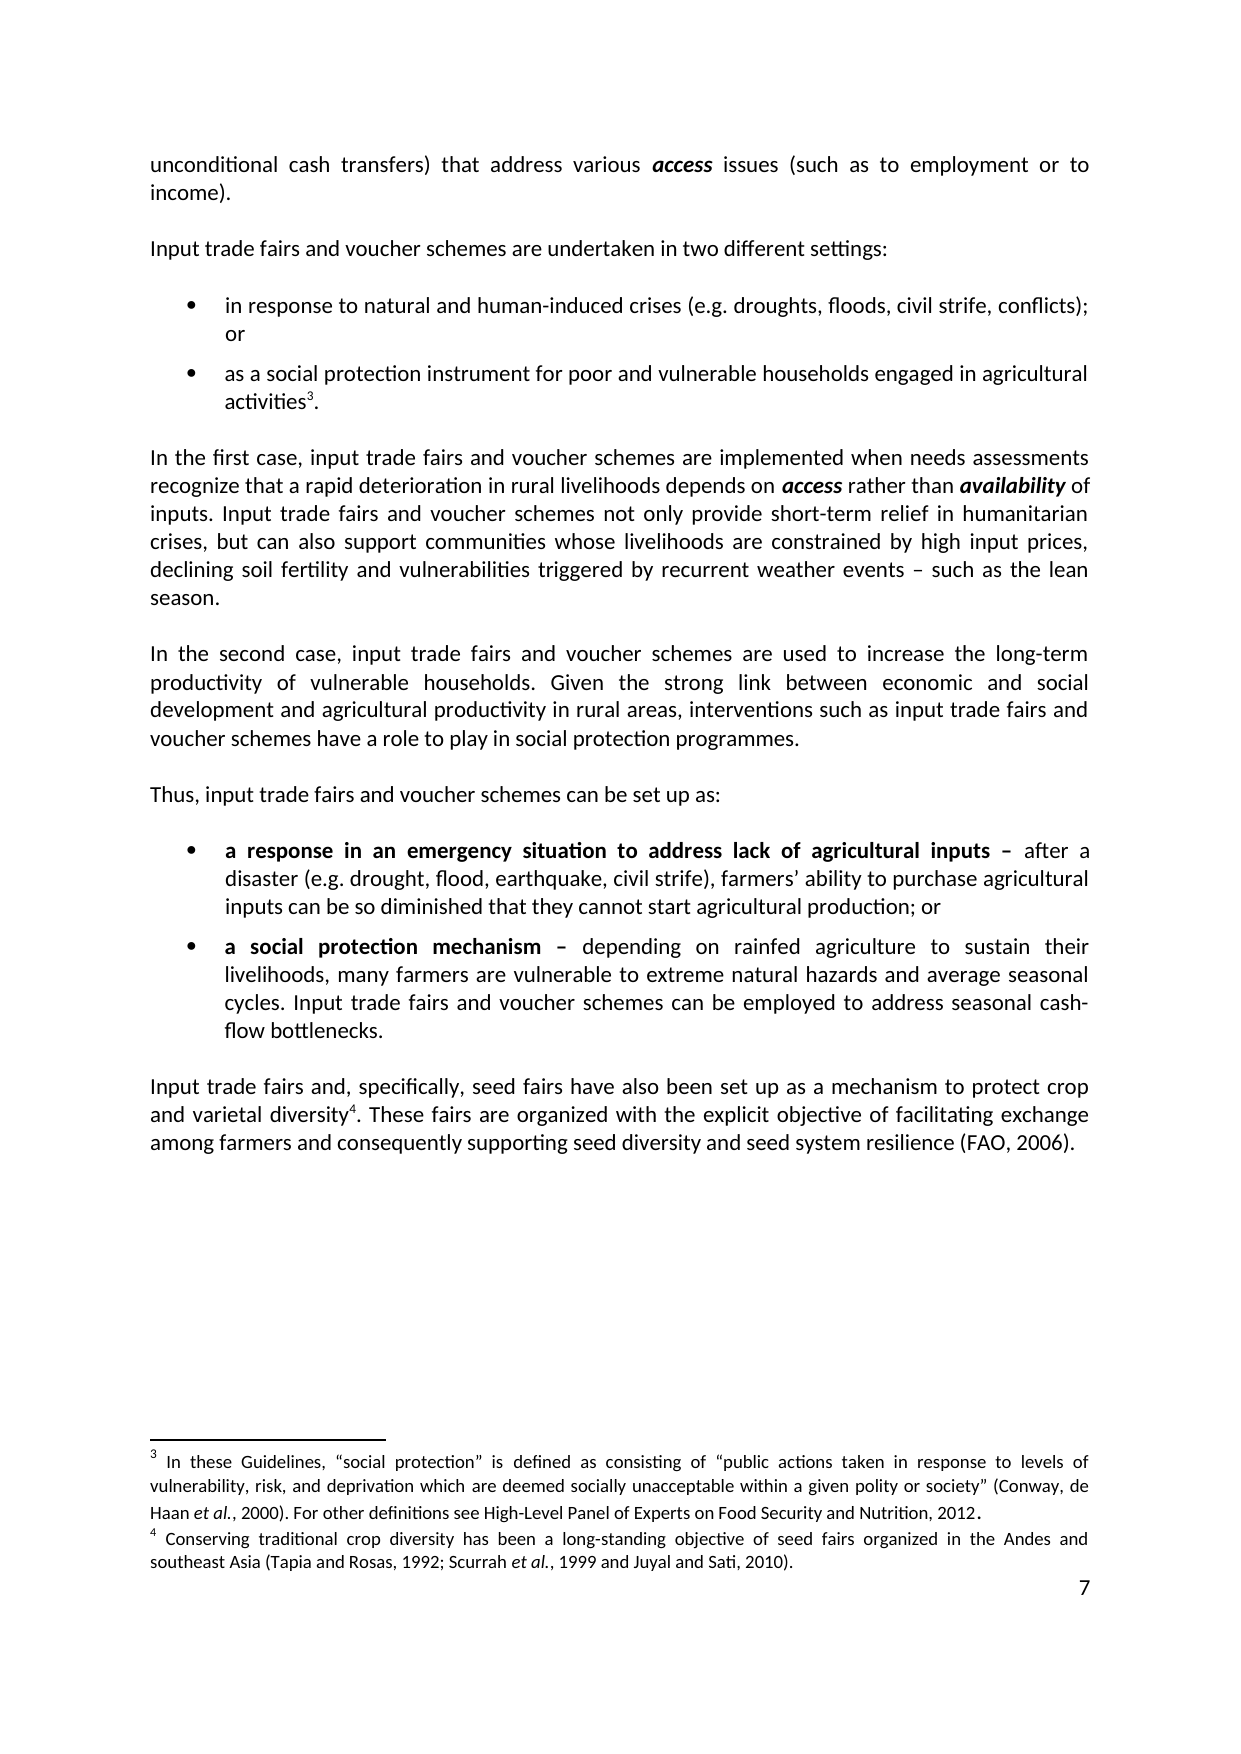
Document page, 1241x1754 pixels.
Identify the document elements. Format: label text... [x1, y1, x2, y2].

list a response in an emergency situation to address lack of agricultural inputs – after a disaster (e.g. drought, flood, earthquake, civil strife), farmers’ ability to purchase agricultural inputs can be so diminished that they cannot start agricultural production; or [187, 836, 1090, 920]
list a social protection mechanism – depending on rainfed agriculture to sustain their livelihoods, many farmers are vulnerable to extreme natural hazards and average seasonal cycles. Input trade fairs and voucher schemes can be employed to address seasonal cash-flow bottlenecks. [187, 932, 1090, 1044]
text Input trade fairs and, specifically, seed fairs have also been set up as a mechanism to protect crop and varietal diversity. These fairs are organized with the explicit objective of facilitating exchange among farmers and consequently supporting seed diversity and seed system resilience (FAO, 2006). [150, 1072, 1090, 1156]
list in response to natural and human-induced crises (e.g. droughts, floods, civil strife, conflicts); or [187, 291, 1090, 347]
text In the second case, input trade fairs and voucher schemes are used to increase the long-term productivity of vulnerable households. Given the strong link between economic and social development and agricultural productivity in rural areas, interventions such as input trade fairs and voucher schemes have a role to play in social protection programmes. [150, 639, 1090, 752]
list as a social protection instrument for poor and vulnerable households engaged in agricultural activities. [187, 359, 1090, 415]
text In the first case, input trade fairs and voucher schemes are implemented when needs assessments recognize that a rapid deterioration in rural livelihoods depends on access rather than availability of inputs. Input trade fairs and voucher schemes not only provide short-term relief in humanitarian crises, but can also support communities whose livelihoods are constrained by high input prices, declining soil fertility and vulnerabilities triggered by recurrent weather events – such as the lean season. [150, 443, 1090, 612]
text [150, 150, 1090, 206]
text Thus, input trade fairs and voucher schemes can be set up as: [150, 780, 1090, 808]
text Input trade fairs and voucher schemes are undertaken in two different settings: [150, 234, 1090, 262]
